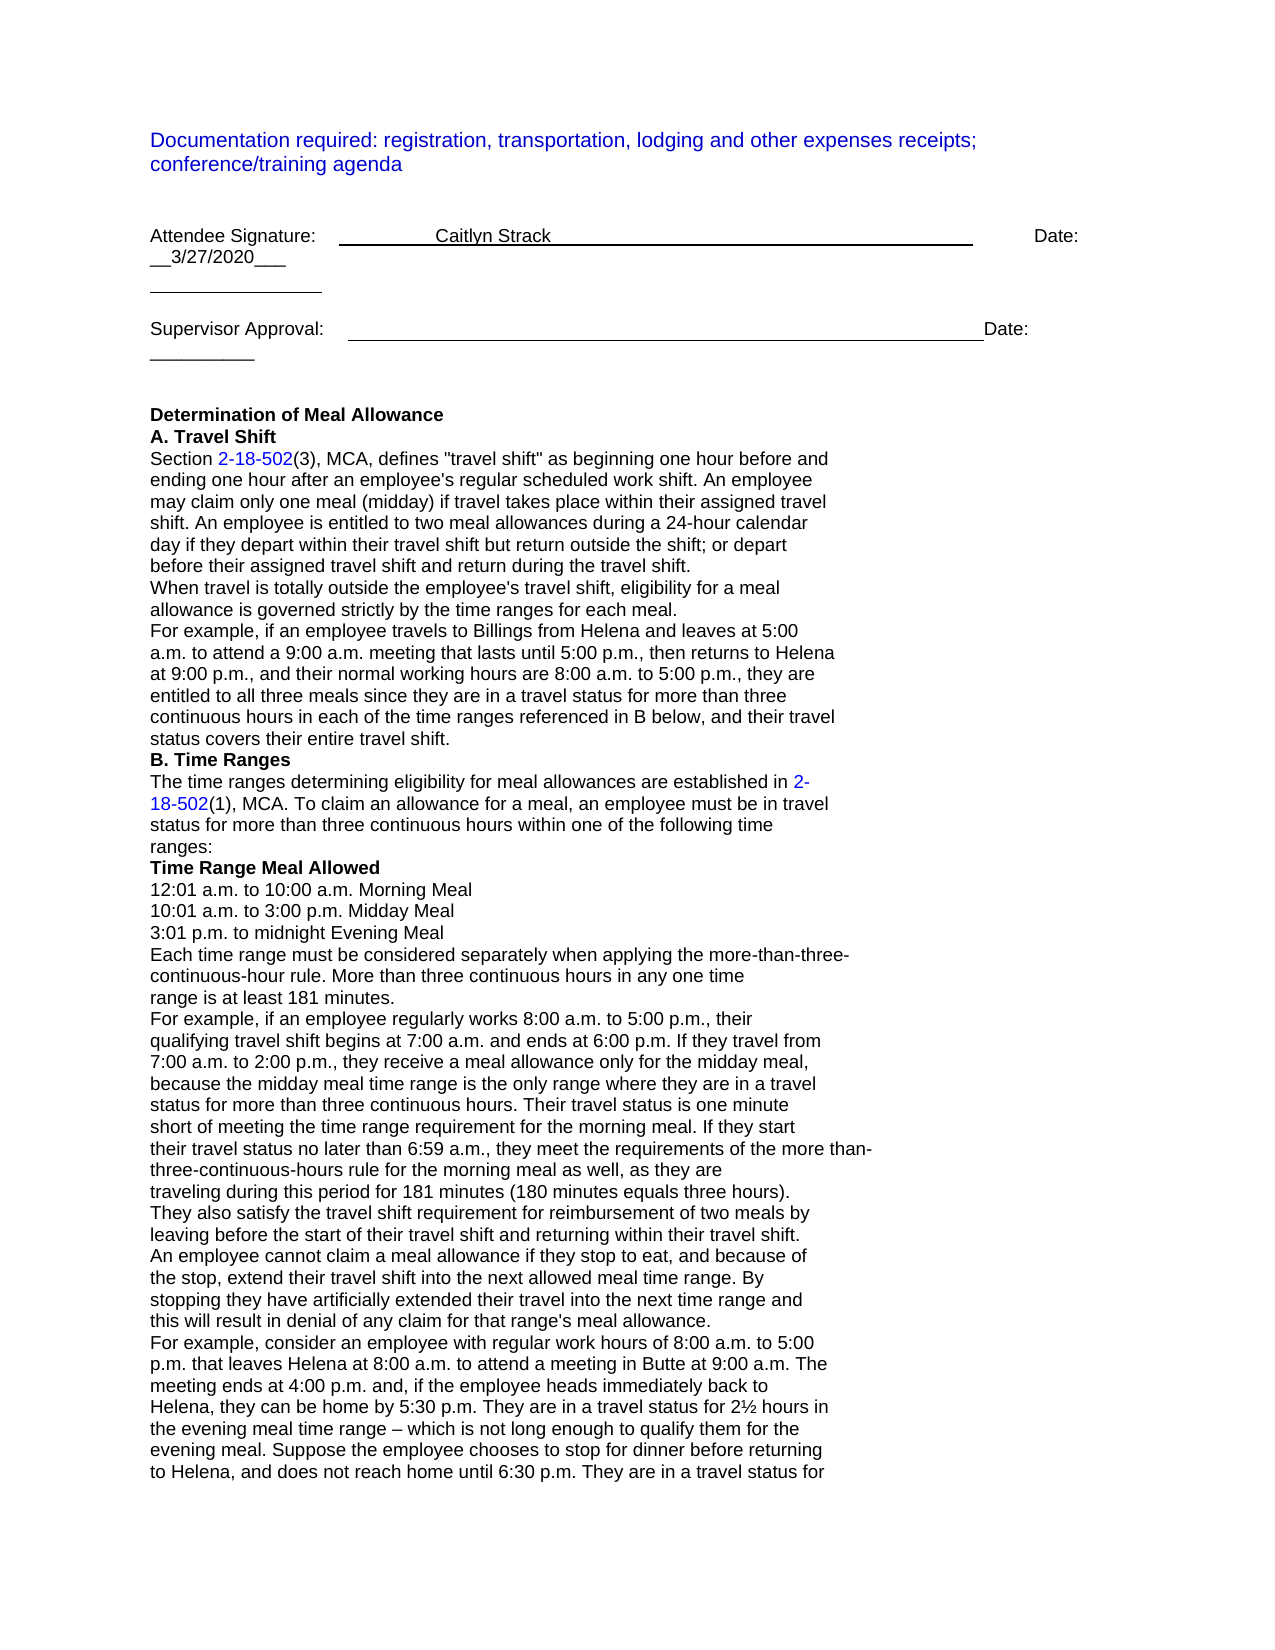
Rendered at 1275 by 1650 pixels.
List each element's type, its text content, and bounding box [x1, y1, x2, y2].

text qualifying travel shift begins at 7:00 a.m. and ends at 6:00 p.m. If they travel from [150, 1029, 1125, 1051]
text status covers their entire travel shift. [150, 728, 1125, 749]
text status for more than three continuous hours. Their travel status is one minute [150, 1094, 1125, 1116]
text because the midday meal time range is the only range where they are in a travel [150, 1073, 1125, 1094]
text A. Travel Shift [150, 426, 1125, 447]
text meeting ends at 4:00 p.m. and, if the employee heads immediately back to [150, 1374, 1125, 1396]
text The time ranges determining eligibility for meal allowances are established in 2- [150, 771, 1125, 792]
text Time Range Meal Allowed [150, 857, 1125, 879]
text entitled to all three meals since they are in a travel status for more than three [150, 684, 1125, 706]
text Documentation required: registration, transportation, lodging and other expenses receipts; conference/training agenda [150, 128, 1125, 176]
text Determination of Meal Allowance [150, 404, 1125, 426]
text 10:01 a.m. to 3:00 p.m. Midday Meal [150, 900, 1125, 922]
text They also satisfy the travel shift requirement for reimbursement of two meals by [150, 1202, 1125, 1224]
text Each time range must be considered separately when applying the more-than-three- [150, 943, 1125, 965]
text ending one hour after an employee's regular scheduled work shift. An employee [150, 469, 1125, 491]
text before their assigned travel shift and return during the travel shift. [150, 555, 1125, 577]
text B. Time Ranges [150, 749, 1125, 771]
text For example, if an employee regularly works 8:00 a.m. to 5:00 p.m., their [150, 1008, 1125, 1029]
text 7:00 a.m. to 2:00 p.m., they receive a meal allowance only for the midday meal, [150, 1051, 1125, 1073]
text their travel status no later than 6:59 a.m., they meet the requirements of the more than- [150, 1137, 1125, 1159]
text shift. An employee is entitled to two meal allowances during a 24-hour calendar [150, 512, 1125, 534]
text Section 2-18-502(3), MCA, defines "travel shift" as beginning one hour before and [150, 447, 1125, 469]
text allowance is governed strictly by the time ranges for each meal. [150, 598, 1125, 620]
text Helena, they can be home by 5:30 p.m. They are in a travel status for 2½ hours in [150, 1396, 1125, 1418]
text continuous-hour rule. More than three continuous hours in any one time [150, 965, 1125, 986]
text 12:01 a.m. to 10:00 a.m. Morning Meal [150, 879, 1125, 900]
text day if they depart within their travel shift but return outside the shift; or depart [150, 534, 1125, 555]
text a.m. to attend a 9:00 a.m. meeting that lasts until 5:00 p.m., then returns to Helena [150, 641, 1125, 663]
text Supervisor Approval: Date: __________ [150, 318, 1125, 361]
text to Helena, and does not reach home until 6:30 p.m. They are in a travel status for [150, 1461, 1125, 1482]
text this will result in denial of any claim for that range's meal allowance. [150, 1310, 1125, 1331]
text leaving before the start of their travel shift and returning within their travel shift. [150, 1224, 1125, 1245]
text evening meal. Suppose the employee chooses to stop for dinner before returning [150, 1439, 1125, 1461]
text the stop, extend their travel shift into the next allowed meal time range. By [150, 1267, 1125, 1288]
text For example, consider an employee with regular work hours of 8:00 a.m. to 5:00 [150, 1331, 1125, 1353]
text range is at least 181 minutes. [150, 986, 1125, 1008]
text For example, if an employee travels to Billings from Helena and leaves at 5:00 [150, 620, 1125, 641]
text ranges: [150, 836, 1125, 857]
text status for more than three continuous hours within one of the following time [150, 814, 1125, 836]
text p.m. that leaves Helena at 8:00 a.m. to attend a meeting in Butte at 9:00 a.m. The [150, 1353, 1125, 1374]
text An employee cannot claim a meal allowance if they stop to eat, and because of [150, 1245, 1125, 1267]
text traveling during this period for 181 minutes (180 minutes equals three hours). [150, 1181, 1125, 1202]
text the evening meal time range – which is not long enough to qualify them for the [150, 1418, 1125, 1439]
text short of meeting the time range requirement for the morning meal. If they start [150, 1116, 1125, 1137]
text continuous hours in each of the time ranges referenced in B below, and their travel [150, 706, 1125, 728]
text When travel is totally outside the employee's travel shift, eligibility for a meal [150, 577, 1125, 598]
text Attendee Signature: Caitlyn Strack Date: __3/27/2020___ [150, 224, 1125, 268]
text may claim only one meal (midday) if travel takes place within their assigned travel [150, 491, 1125, 512]
text three-continuous-hours rule for the morning meal as well, as they are [150, 1159, 1125, 1181]
text stopping they have artificially extended their travel into the next time range and [150, 1288, 1125, 1310]
text 18-502(1), MCA. To claim an allowance for a meal, an employee must be in travel [150, 792, 1125, 814]
text at 9:00 p.m., and their normal working hours are 8:00 a.m. to 5:00 p.m., they are [150, 663, 1125, 684]
text 3:01 p.m. to midnight Evening Meal [150, 922, 1125, 943]
